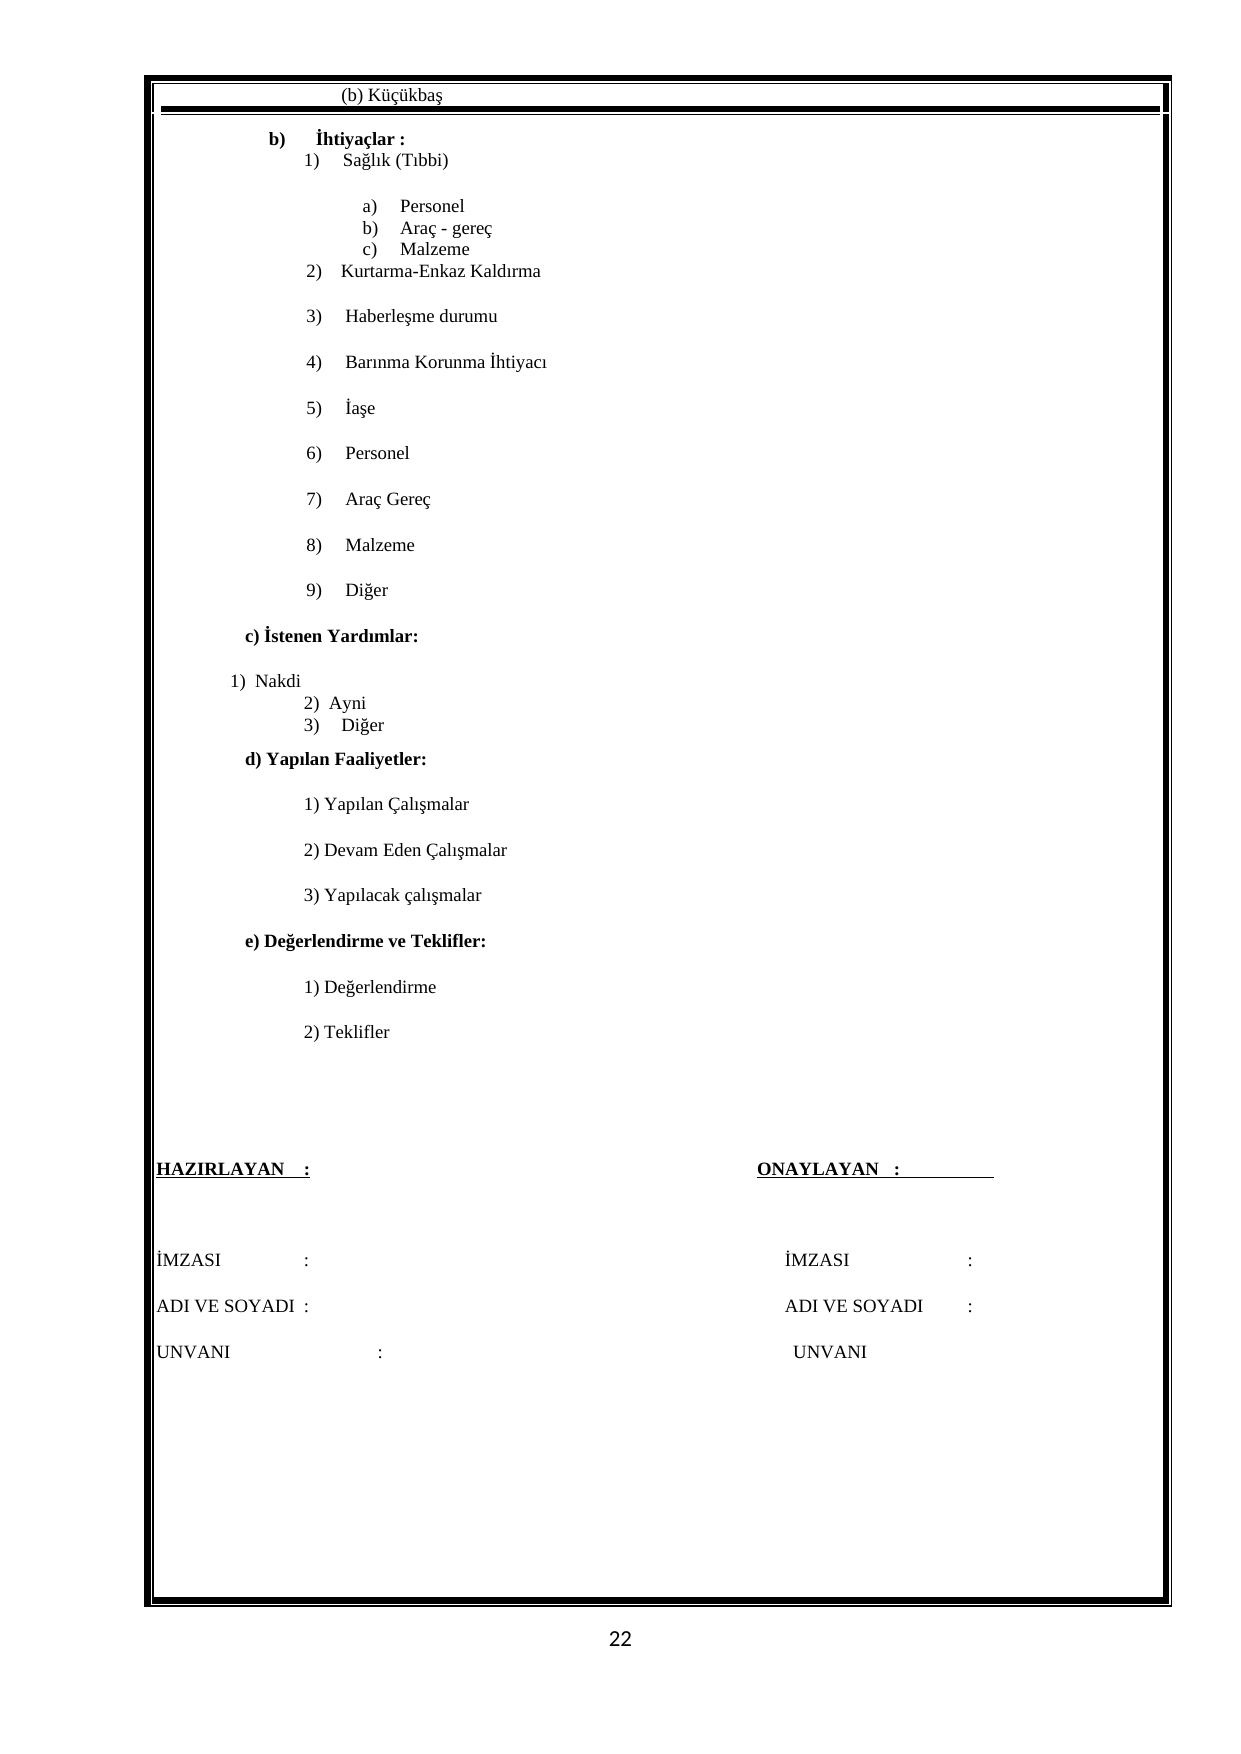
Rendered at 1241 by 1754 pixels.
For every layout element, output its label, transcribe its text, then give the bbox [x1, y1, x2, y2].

table_cell İhtiyaçlar : 1) Sağlık (Tıbbi) Personel Araç - gereç Malzeme 2) Kurtarma-Enkaz Kaldırma 3) Haberleşme durumu 4) Barınma Korunma İhtiyacı 5) İaşe 6) Personel 7) Araç Gereç 8) Malzeme 9) Diğer c) İstenen Yardımlar: 1) Nakdi 2) Ayni Diğer d) Yapılan Faaliyetler: 1) Yapılan Çalışmalar 2) Devam Eden Çalışmalar 3) Yapılacak çalışmalar e) Değerlendirme ve Teklifler: 1) Değerlendirme 2) Teklifler HAZIRLAYAN : ONAYLAYAN : İMZASI : İMZASI : ADI VE SOYADI : ADI VE SOYADI : UNVANI : UNVANI [151, 106, 1168, 1597]
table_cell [154, 84, 1163, 106]
